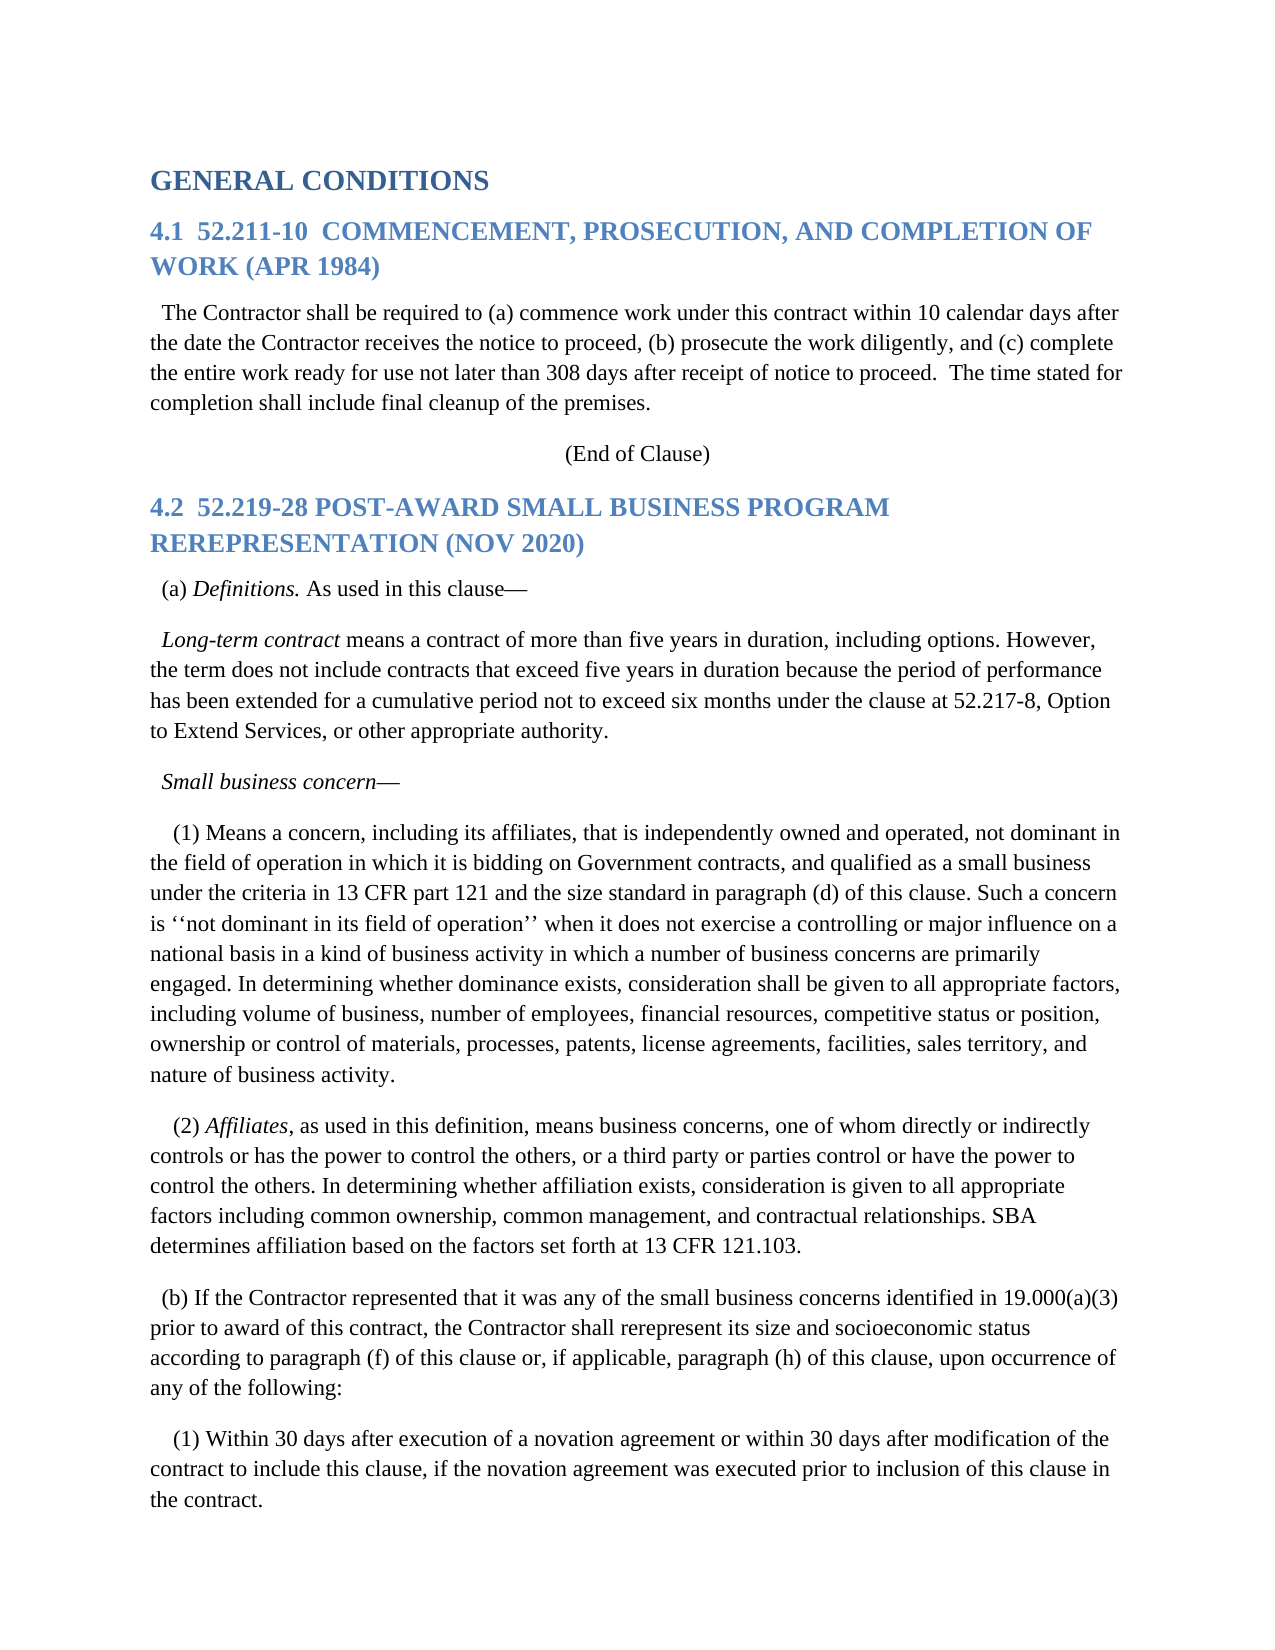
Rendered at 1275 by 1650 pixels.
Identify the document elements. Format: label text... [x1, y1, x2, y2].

subtitle 4.2 52.219-28 POST-AWARD SMALL BUSINESS PROGRAM REREPRESENTATION (NOV 2020) [150, 491, 1125, 558]
text The Contractor shall be required to (a) commence work under this contract within 10 calendar days after the date the Contractor receives the notice to proceed, (b) prosecute the work diligently, and (c) complete the entire work ready for use not later than 308 days after receipt of notice to proceed. The time stated for completion shall include final cleanup of the premises. [150, 298, 1125, 416]
text (a) Definitions. As used in this clause— [150, 575, 1125, 602]
text (End of Clause) [150, 440, 1125, 467]
text Small business concern— [150, 768, 1125, 794]
subtitle 4.1 52.211-10 COMMENCEMENT, PROSECUTION, AND COMPLETION OF WORK (APR 1984) [150, 214, 1125, 281]
subtitle GENERAL CONDITIONS [150, 163, 1125, 197]
text Long-term contract means a contract of more than five years in duration, including options. However, the term does not include contracts that exceed five years in duration because the period of performance has been extended for a cumulative period not to exceed six months under the clause at 52.217-8, Option to Extend Services, or other appropriate authority. [150, 626, 1125, 743]
text (1) Means a concern, including its affiliates, that is independently owned and operated, not dominant in the field of operation in which it is bidding on Government contracts, and qualified as a small business under the criteria in 13 CFR part 121 and the size standard in paragraph (d) of this clause. Such a concern is ‘‘not dominant in its field of operation’’ when it does not exercise a controlling or major influence on a national basis in a kind of business activity in which a number of business concerns are primarily engaged. In determining whether dominance exists, consideration shall be given to all appropriate factors, including volume of business, number of employees, financial resources, competitive status or position, ownership or control of materials, processes, patents, license agreements, facilities, sales territory, and nature of business activity. [150, 819, 1125, 1087]
text (b) If the Contractor represented that it was any of the small business concerns identified in 19.000(a)(3) prior to award of this contract, the Contractor shall rerepresent its size and socioeconomic status according to paragraph (f) of this clause or, if applicable, paragraph (h) of this clause, upon occurrence of any of the following: [150, 1283, 1125, 1401]
text (1) Within 30 days after execution of a novation agreement or within 30 days after modification of the contract to include this clause, if the novation agreement was executed prior to inclusion of this clause in the contract. [150, 1425, 1125, 1512]
text (2) Affiliates, as used in this definition, means business concerns, one of whom directly or indirectly controls or has the power to control the others, or a third party or parties control or have the power to control the others. In determining whether affiliation exists, consideration is given to all appropriate factors including common ownership, common management, and contractual relationships. SBA determines affiliation based on the factors set forth at 13 CFR 121.103. [150, 1112, 1125, 1259]
